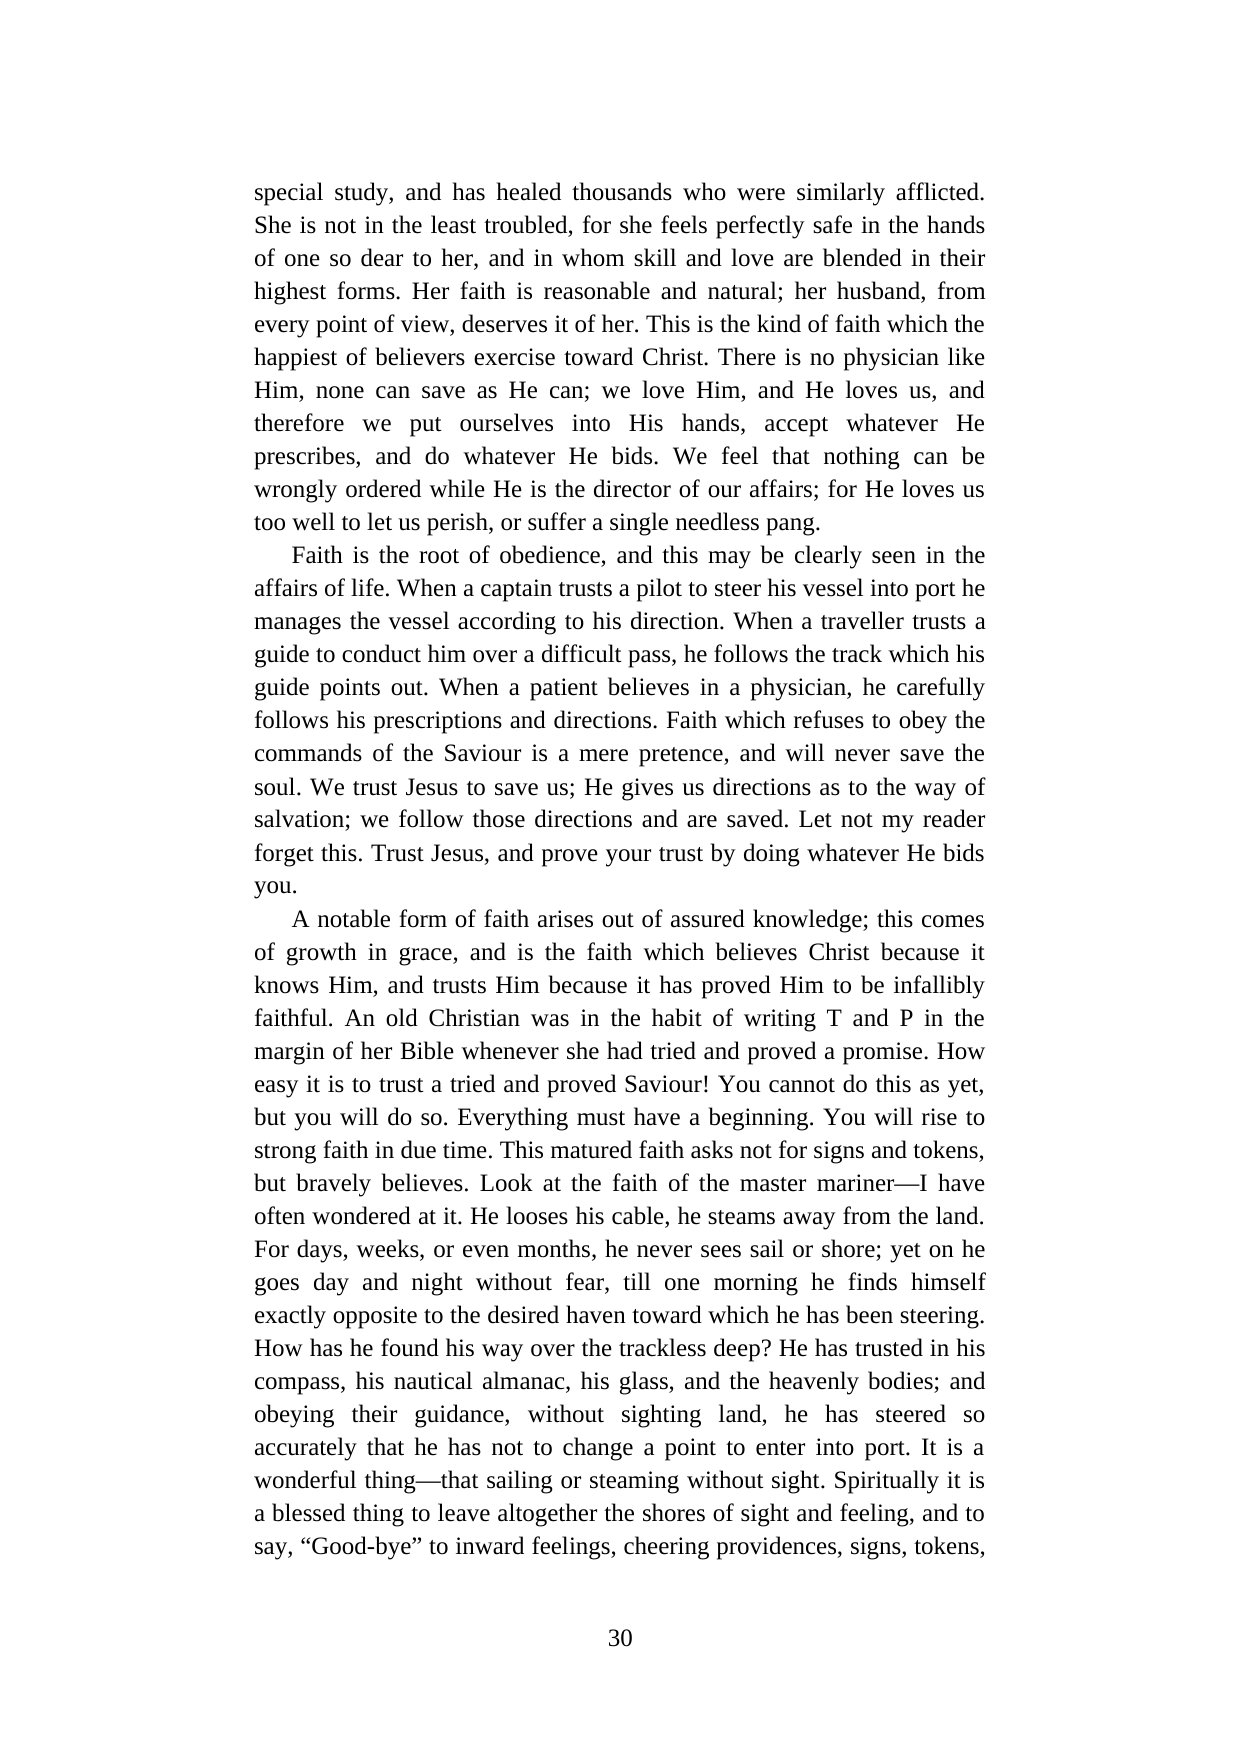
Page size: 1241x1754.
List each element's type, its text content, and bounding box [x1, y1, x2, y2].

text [254, 177, 986, 536]
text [254, 904, 986, 1560]
text Faith is the root of obedience, and this may be clearly seen in the affairs of life. When a captain trusts a pilot to steer his vessel into port he manages the vessel according to his direction. When a traveller trusts a guide to conduct him over a difficult pass, he follows the track which his guide points out. When a patient believes in a physician, he carefully follows his prescriptions and directions. Faith which refuses to obey the commands of the Saviour is a mere pretence, and will never save the soul. We trust Jesus to save us; He gives us directions as to the way of salvation; we follow those directions and are saved. Let not my reader forget this. Trust Jesus, and prove your trust by doing whatever He bids you. [254, 540, 986, 899]
